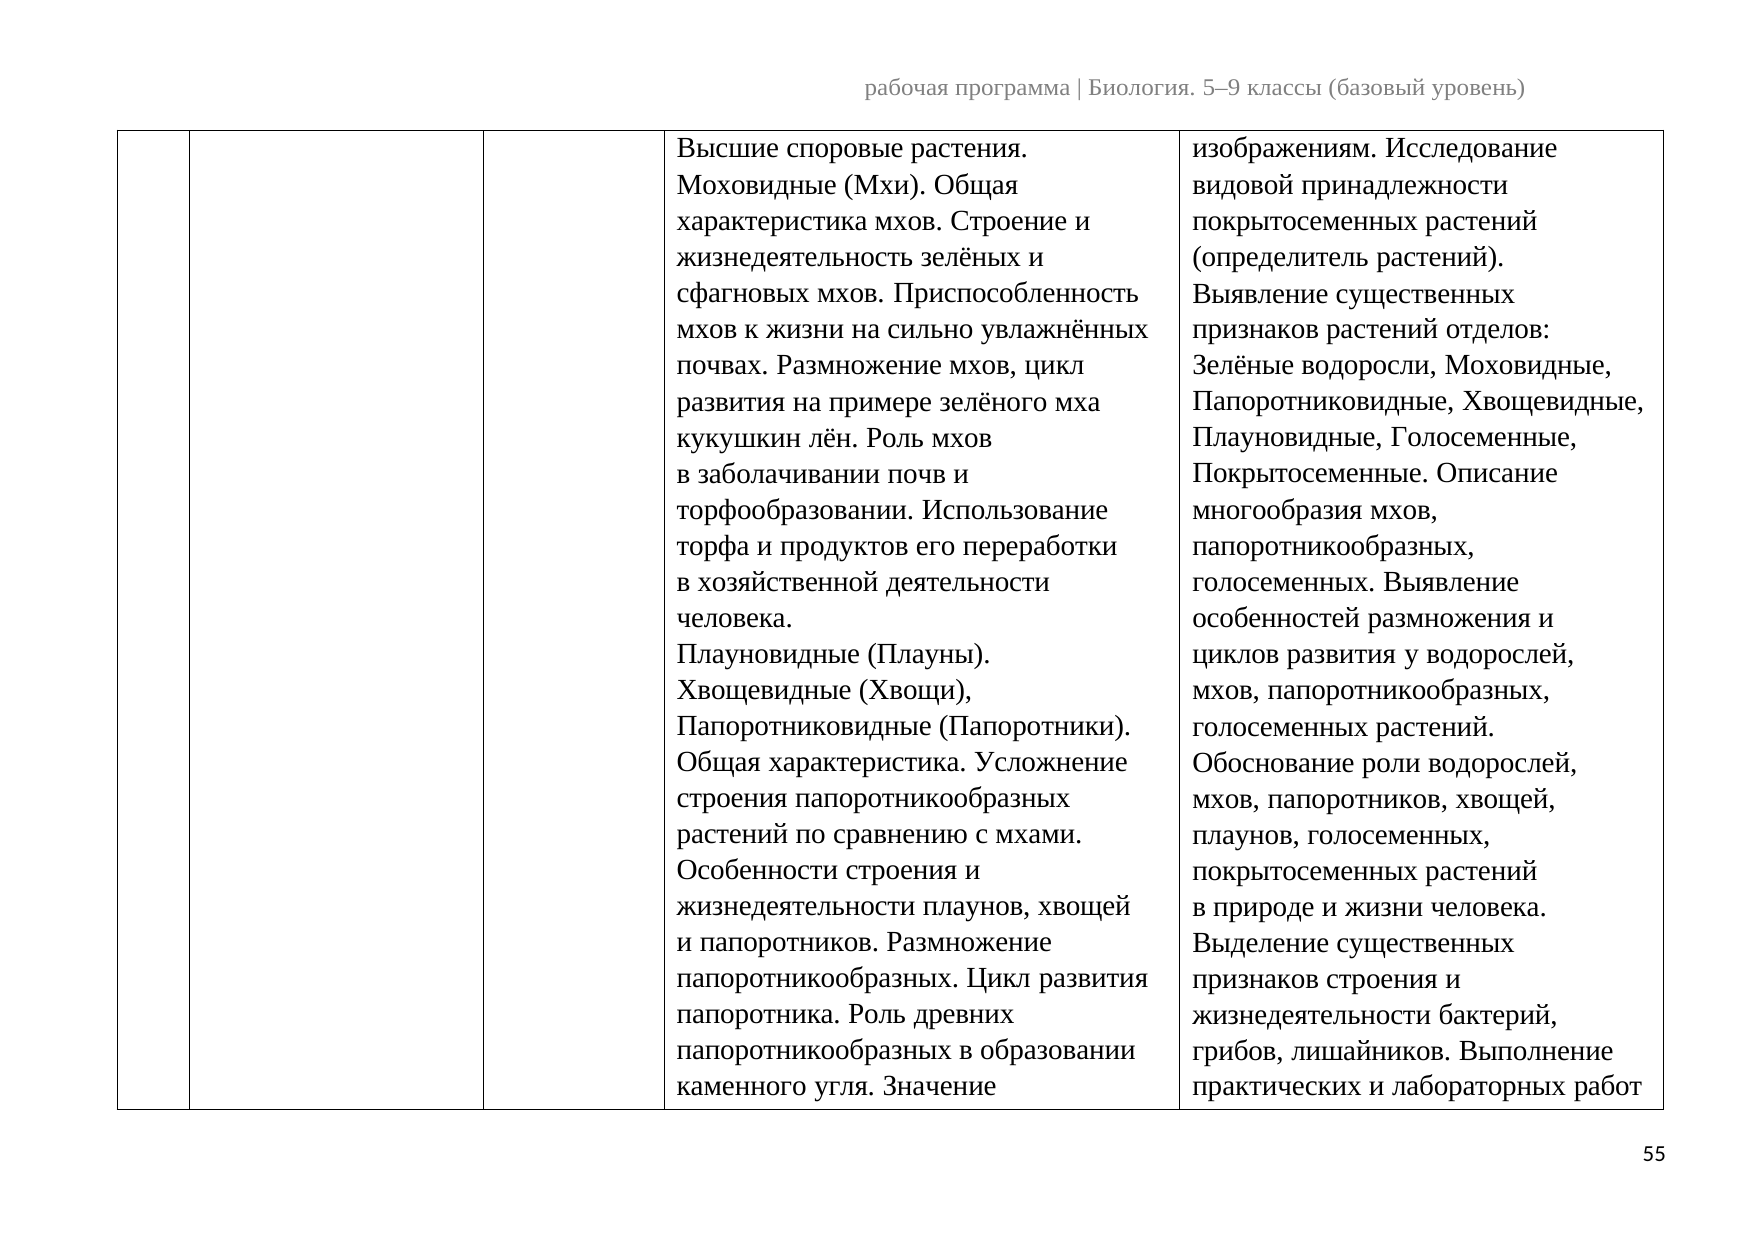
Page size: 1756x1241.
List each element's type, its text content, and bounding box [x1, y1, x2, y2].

table_header [118, 131, 189, 1109]
table_header изображениям. Исследование видовой принадлежности покрытосеменных растений (определитель растений). Выявление существенных признаков растений отделов: Зелёные водоросли, Моховидные, Папоротниковидные, Хвощевидные, Плауновидные, Голосеменные, Покрытосеменные. Описание многообразия мхов, папоротникообразных, голосеменных. Выявление особенностей размножения и циклов развития у водорослей, мхов, папоротникообразных, голосеменных растений. Обоснование роли водорослей, мхов, папоротников, хвощей, плаунов, голосеменных, покрытосеменных растений в природе и жизни человека. Выделение существенных признаков строения и жизнедеятельности бактерий, грибов, лишайников. Выполнение практических и лабораторных работ [1180, 131, 1663, 1109]
table_header [190, 131, 483, 1109]
table_header Высшие споровые растения. Моховидные (Мхи). Общая характеристика мхов. Строение и жизнедеятельность зелёных и сфагновых мхов. Приспособленность мхов к жизни на сильно увлажнённых почвах. Размножение мхов, цикл развития на примере зелёного мха кукушкин лён. Роль мхов в заболачивании почв и торфообразовании. Использование торфа и продуктов его переработки в хозяйственной деятельности человека. Плауновидные (Плауны). Хвощевидные (Хвощи), Папоротниковидные (Папоротники). Общая характеристика. Усложнение строения папоротникообразных растений по сравнению с мхами. Особенности строения и жизнедеятельности плаунов, хвощей и папоротников. Размножение папоротникообразных. Цикл развития папоротника. Роль древних папоротникообразных в образовании каменного угля. Значение [665, 131, 1179, 1109]
table_header [484, 131, 664, 1109]
